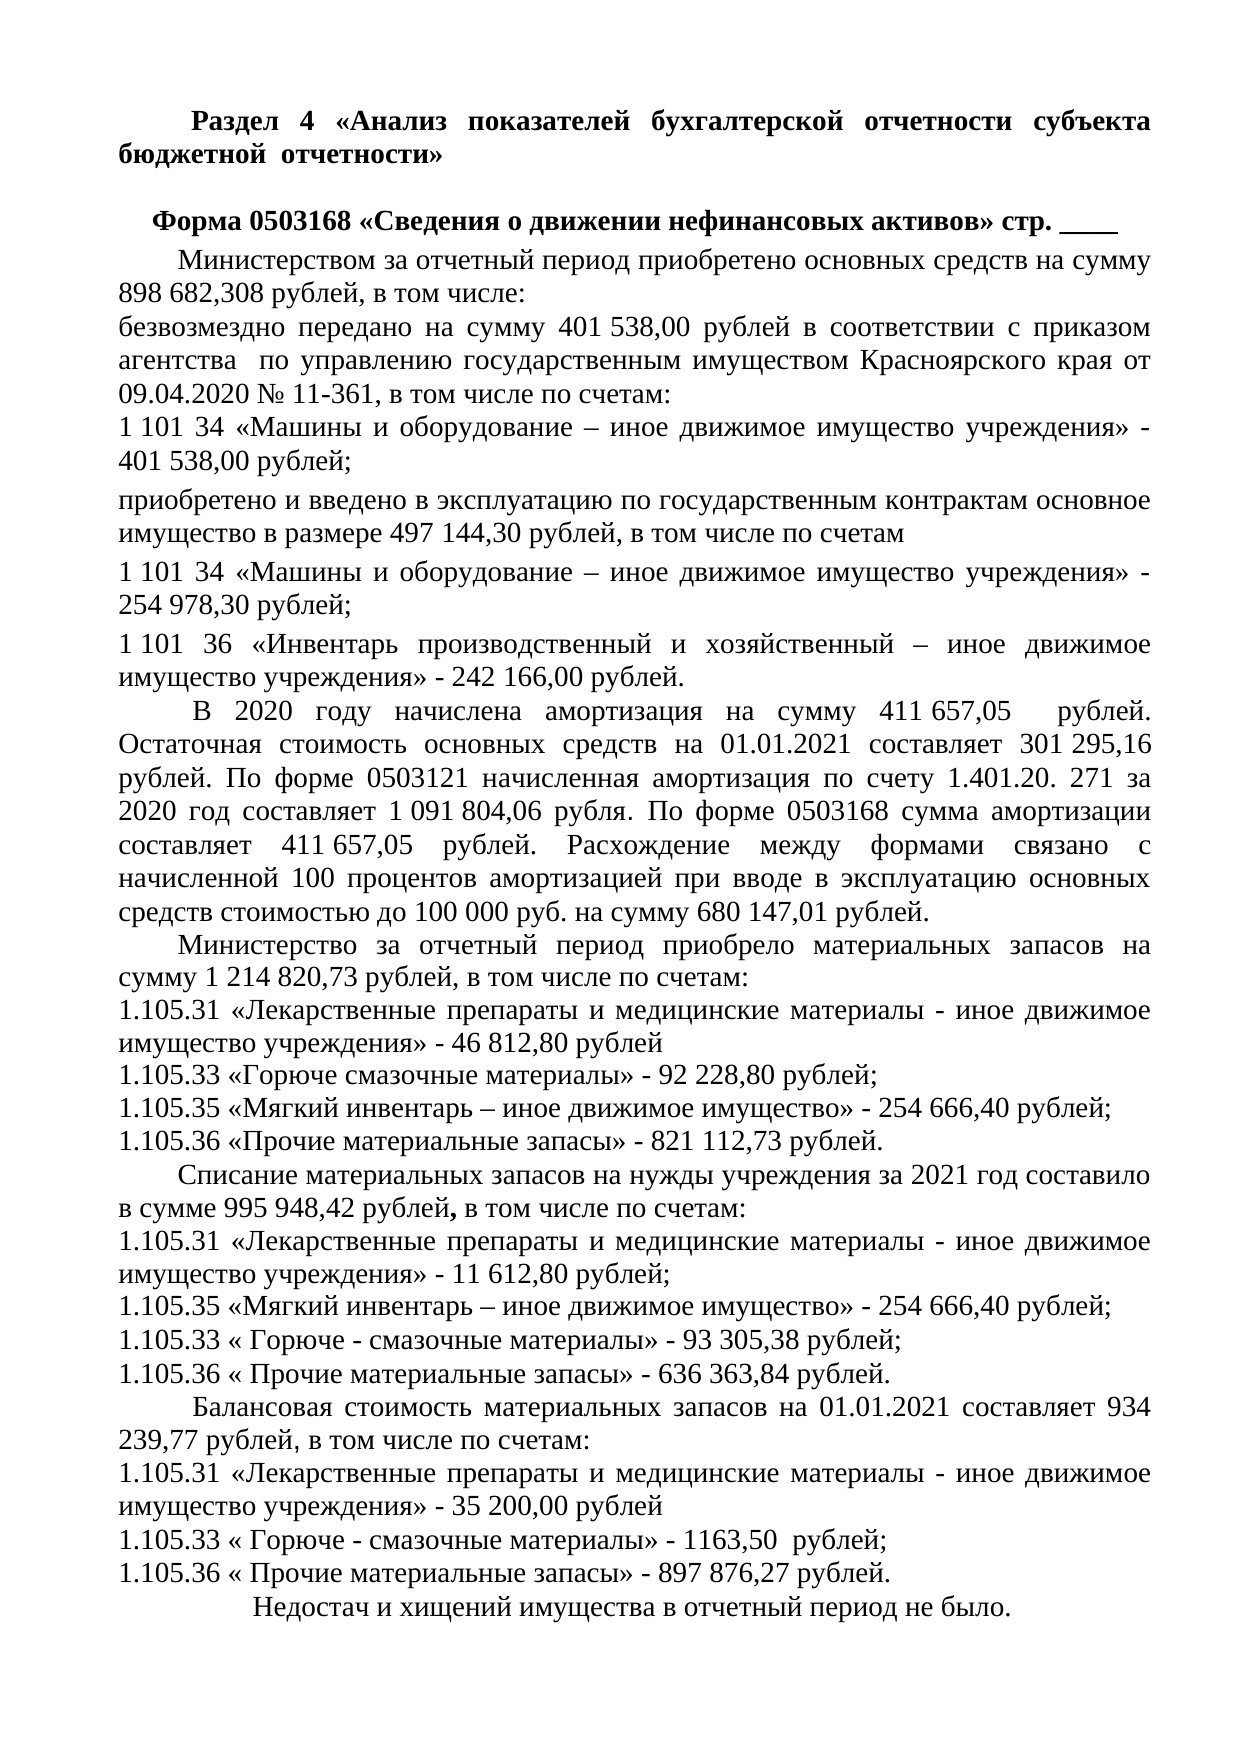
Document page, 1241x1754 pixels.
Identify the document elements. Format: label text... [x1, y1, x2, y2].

text Балансовая стоимость материальных запасов на 01.01.2021 составляет 934 239,77 рублей, в том числе по счетам: [118, 1389, 1152, 1456]
text 1.105.31 «Лекарственные препараты и медицинские материалы - иное движимое имущество учреждения» - 11 612,80 рублей; [118, 1224, 1152, 1289]
text 1.105.36 «Прочие материальные запасы» - 821 112,73 рублей. [118, 1124, 1152, 1157]
text Раздел 4 «Анализ показателей бухгалтерской отчетности субъекта бюджетной отчетности» [118, 103, 1152, 170]
text 1 101 36 «Инвентарь производственный и хозяйственный – иное движимое имущество учреждения» - 242 166,00 рублей. [118, 628, 1152, 693]
text 1.105.36 « Прочие материальные запасы» - 636 363,84 рублей. [118, 1356, 1152, 1389]
text Министерство за отчетный период приобрело материальных запасов на сумму 1 214 820,73 рублей, в том числе по счетам: [118, 928, 1152, 993]
text 1.105.31 «Лекарственные препараты и медицинские материалы - иное движимое имущество учреждения» - 46 812,80 рублей [118, 993, 1152, 1059]
text 1.105.31 «Лекарственные препараты и медицинские материалы - иное движимое имущество учреждения» - 35 200,00 рублей [118, 1456, 1152, 1522]
text 1.105.36 « Прочие материальные запасы» - 897 876,27 рублей. [118, 1555, 1152, 1589]
text 1.105.35 «Мягкий инвентарь – иное движимое имущество» - 254 666,40 рублей; [118, 1289, 1152, 1322]
text В 2020 году начислена амортизация на сумму 411 657,05 рублей. Остаточная стоимость основных средств на 01.01.2021 составляет 301 295,16 рублей. По форме 0503121 начисленная амортизация по счету 1.401.20. 271 за 2020 год составляет 1 091 804,06 рубля. По форме 0503168 сумма амортизации составляет 411 657,05 рублей. Расхождение между формами связано с начисленной 100 процентов амортизацией при вводе в эксплуатацию основных средств стоимостью до 100 000 руб. на сумму 680 147,01 рублей. [118, 693, 1152, 928]
text 1.105.33 « Горюче - смазочные материалы» - 1163,50 рублей; [118, 1522, 1152, 1555]
text 1.105.35 «Мягкий инвентарь – иное движимое имущество» - 254 666,40 рублей; [118, 1091, 1152, 1124]
text безвозмездно передано на сумму 401 538,00 рублей в соответствии с приказом агентства по управлению государственным имуществом Красноярского края от 09.04.2020 № 11-361, в том числе по счетам: [118, 309, 1152, 409]
text Форма 0503168 «Сведения о движении нефинансовых активов» стр. ____ [118, 203, 1152, 237]
text 1 101 34 «Машины и оборудование – иное движимое имущество учреждения» - 254 978,30 рублей; [118, 556, 1152, 621]
text 1.105.33 « Горюче - смазочные материалы» - 93 305,38 рублей; [118, 1322, 1152, 1356]
text Списание материальных запасов на нужды учреждения за 2021 год составило в сумме 995 948,42 рублей, в том числе по счетам: [118, 1157, 1152, 1224]
text Недостач и хищений имущества в отчетный период не было. [118, 1589, 1152, 1622]
text приобретено и введено в эксплуатацию по государственным контрактам основное имущество в размере 497 144,30 рублей, в том числе по счетам [118, 483, 1152, 549]
text 1 101 34 «Машины и оборудование – иное движимое имущество учреждения» - 401 538,00 рублей; [118, 409, 1152, 477]
text Министерством за отчетный период приобретено основных средств на сумму 898 682,308 рублей, в том числе: [118, 243, 1152, 309]
text 1.105.33 «Горюче смазочные материалы» - 92 228,80 рублей; [118, 1059, 1152, 1091]
